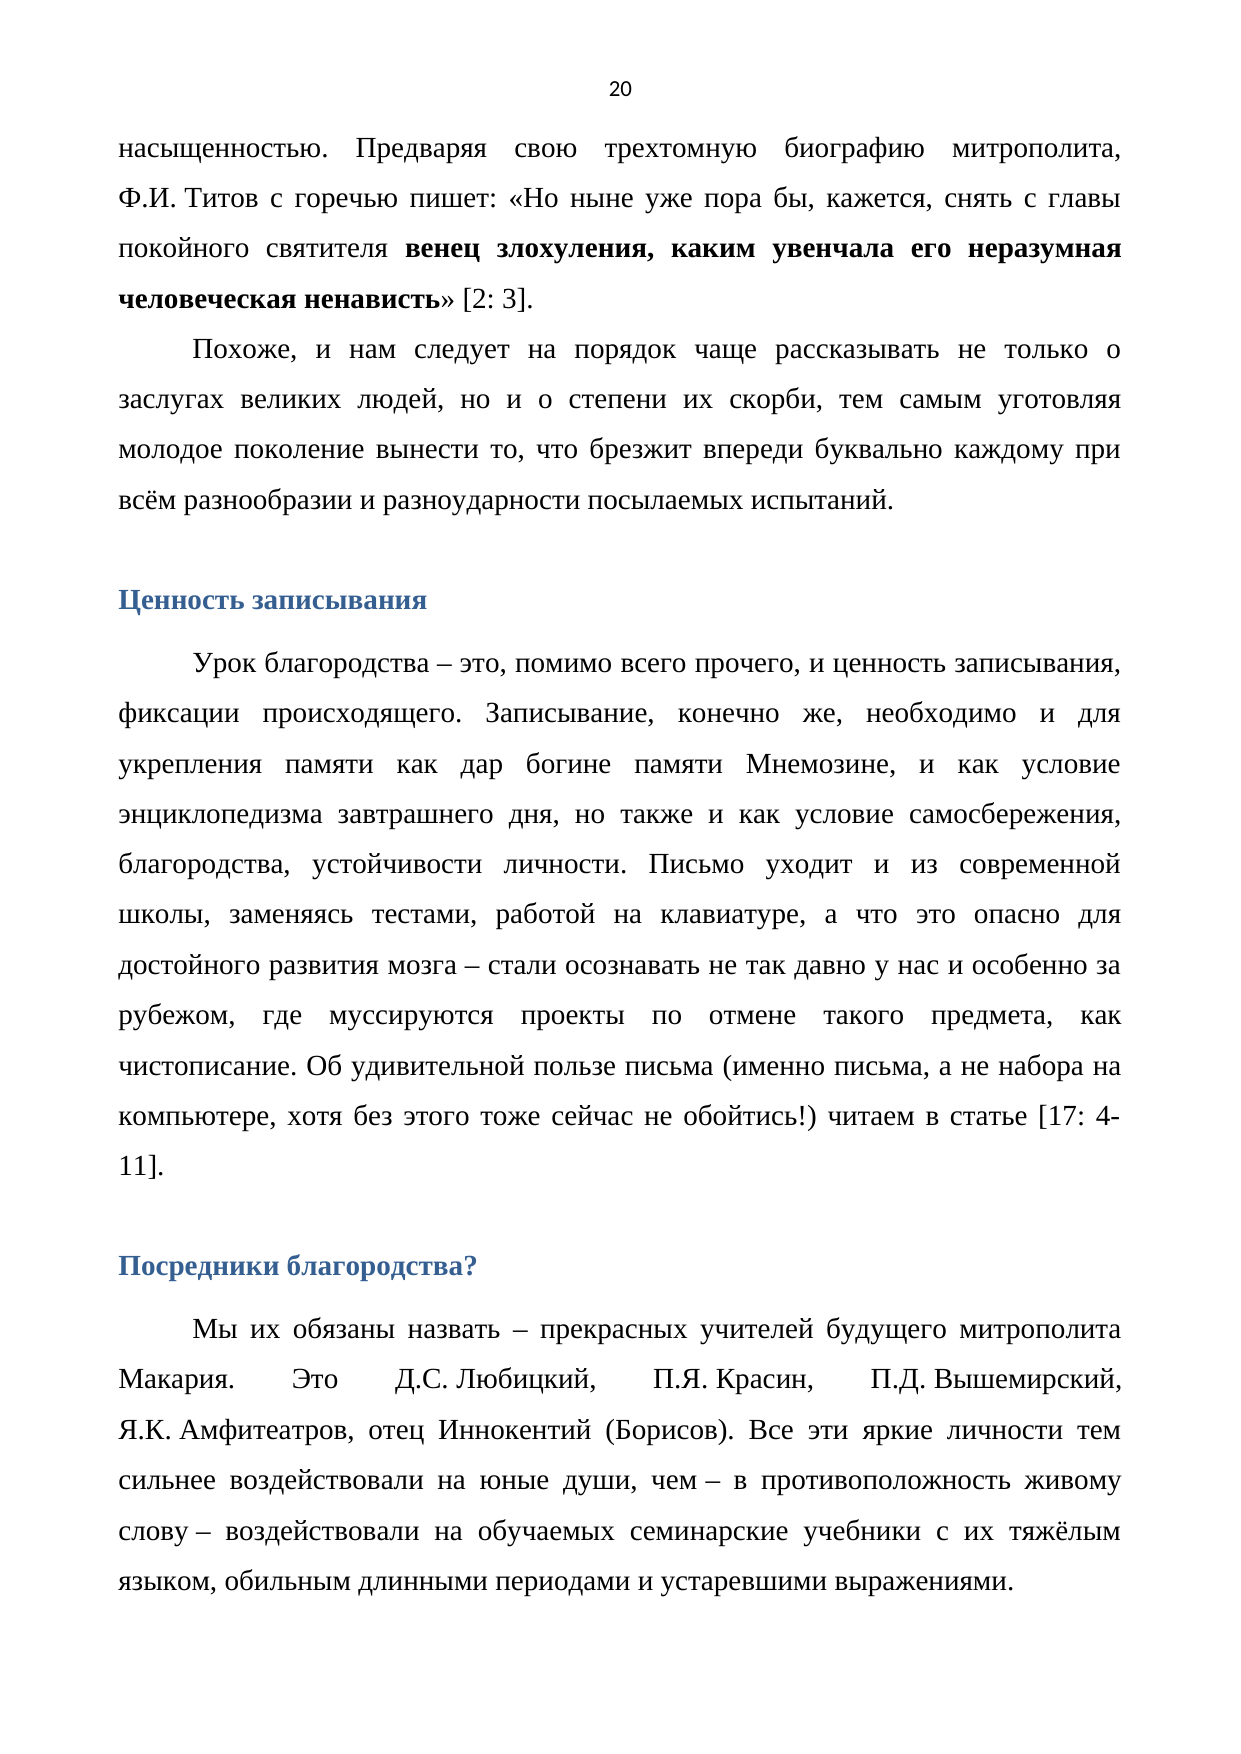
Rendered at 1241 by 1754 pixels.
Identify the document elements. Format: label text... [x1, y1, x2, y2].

text Урок благородства – это, помимо всего прочего, и ценность записывания, фиксации происходящего. Записывание, конечно же, необходимо и для укрепления памяти как дар богине памяти Мнемозине, и как условие энциклопедизма завтрашнего дня, но также и как условие самосбережения, благородства, устойчивости личности. Письмо уходит и из современной школы, заменяясь тестами, работой на клавиатуре, а что это опасно для достойного развития мозга – стали осознавать не так давно у нас и особенно за рубежом, где муссируются проекты по отмене такого предмета, как чистописание. Об удивительной пользе письма (именно письма, а не набора на компьютере, хотя без этого тоже сейчас не обойтись!) читаем в статье [17: 4-11]. [118, 645, 1122, 1182]
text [118, 130, 1122, 314]
subtitle Посредники благородства? [118, 1248, 1122, 1282]
text Мы их обязаны назвать – прекрасных учителей будущего митрополита Макария. Это Д.С. Любицкий, П.Я. Красин, П.Д. Вышемирский, Я.К. Амфитеатров, отец Иннокентий (Борисов). Все эти яркие личности тем сильнее воздействовали на юные души, чем – в противоположность живому слову – воздействовали на обучаемых семинарские учебники с их тяжёлым языком, обильным длинными периодами и устаревшими выражениями. [118, 1311, 1122, 1596]
text Похоже, и нам следует на порядок чаще рассказывать не только о заслугах великих людей, но и о степени их скорби, тем самым уготовляя молодое поколение вынести то, что брезжит впереди буквально каждому при всём разнообразии и разноударности посылаемых испытаний. [118, 331, 1122, 516]
subtitle Ценность записывания [118, 582, 1122, 616]
